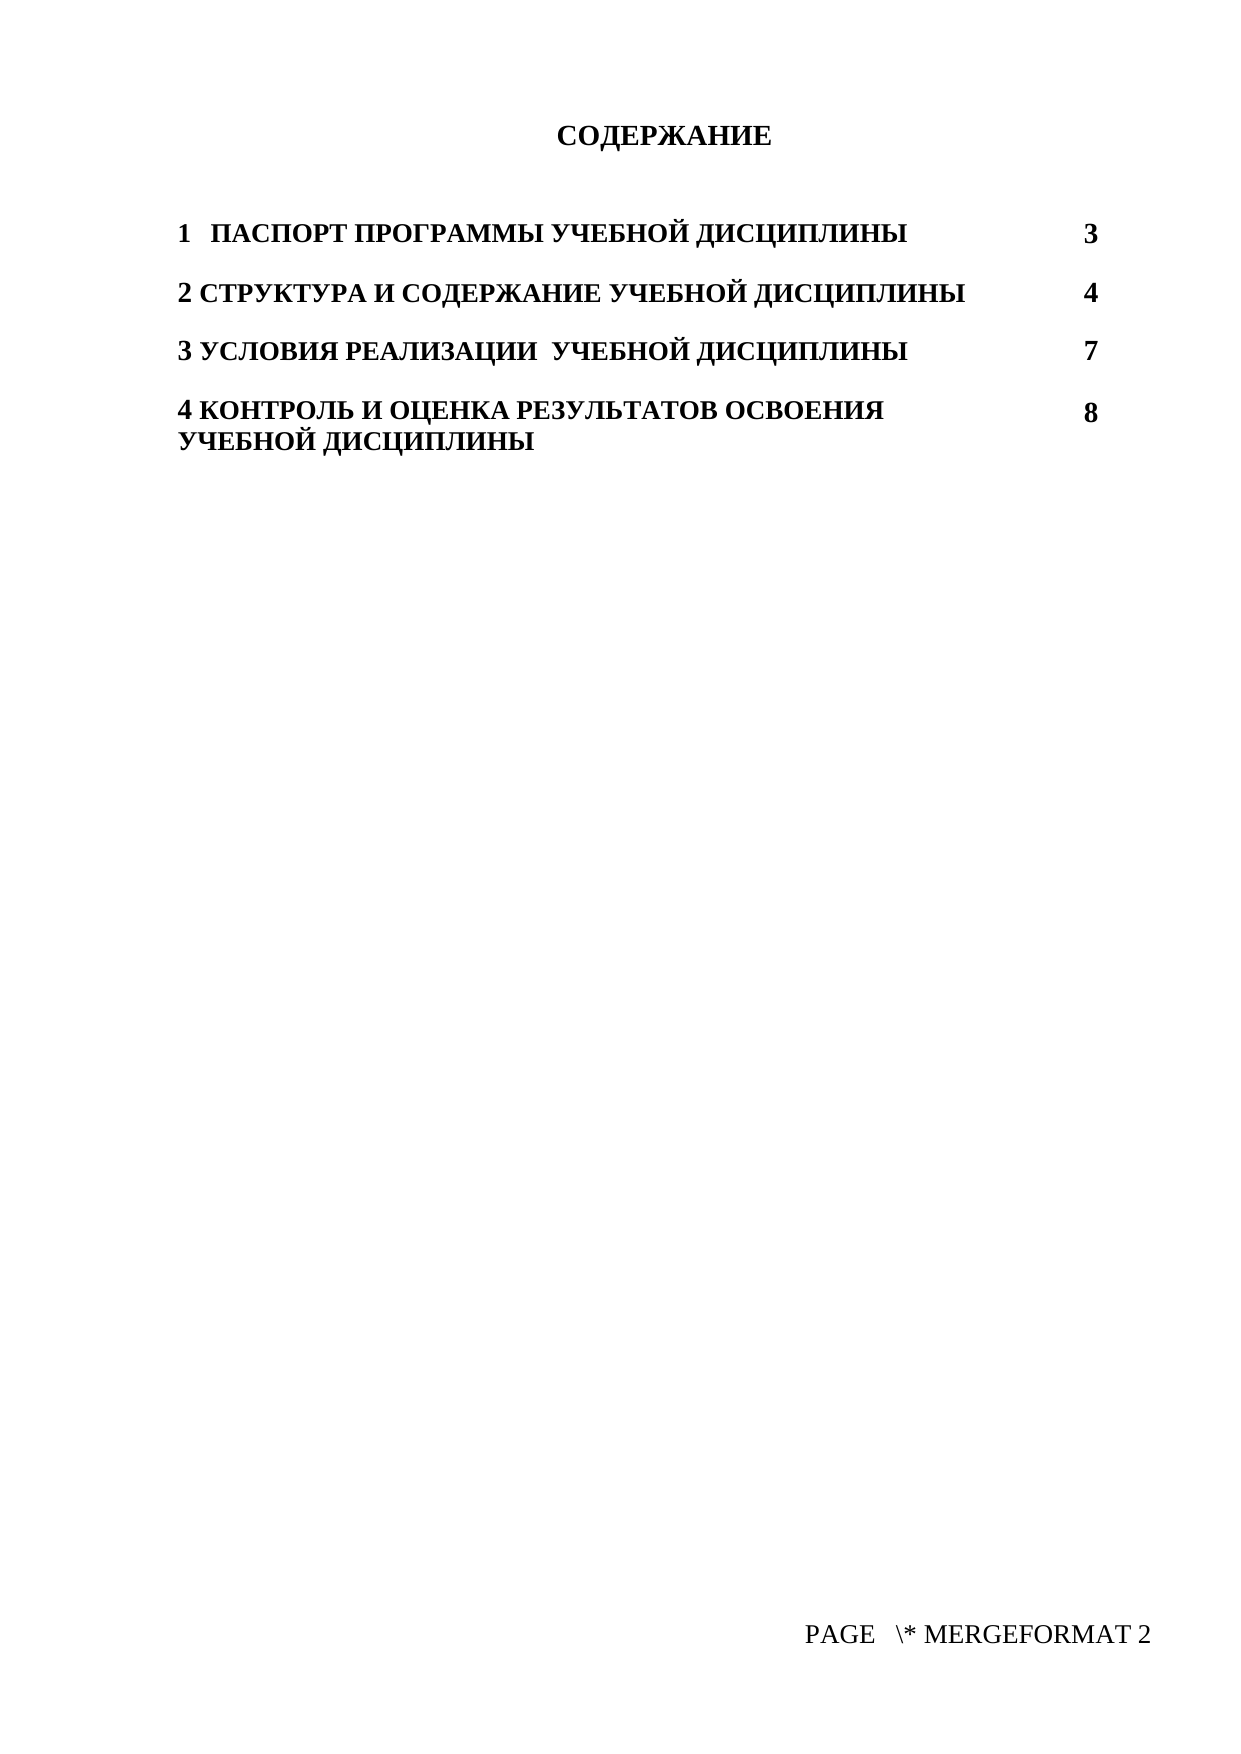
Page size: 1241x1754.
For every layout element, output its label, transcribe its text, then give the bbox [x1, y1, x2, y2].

table_cell 4 Контроль и оценка результатов Освоения учебной дисциплины [166, 367, 1019, 457]
table_cell 7 [1019, 334, 1163, 367]
table_header 3 [1019, 216, 1163, 250]
table_cell 2 СТРУКТУРА и содержание УЧЕБНОЙ ДИСЦИПЛИНЫ [166, 250, 1019, 333]
table_cell 4 [1019, 250, 1163, 333]
subtitle СОДЕРЖАНИЕ [177, 118, 1152, 152]
table_cell 3 условия реализации учебной дисциплины [166, 334, 1019, 367]
table_header ПАСПОРТ ПРОГРАММЫ УЧЕБНОЙ ДИСЦИПЛИНЫ [166, 216, 1019, 250]
table_cell 8 [1019, 367, 1163, 457]
